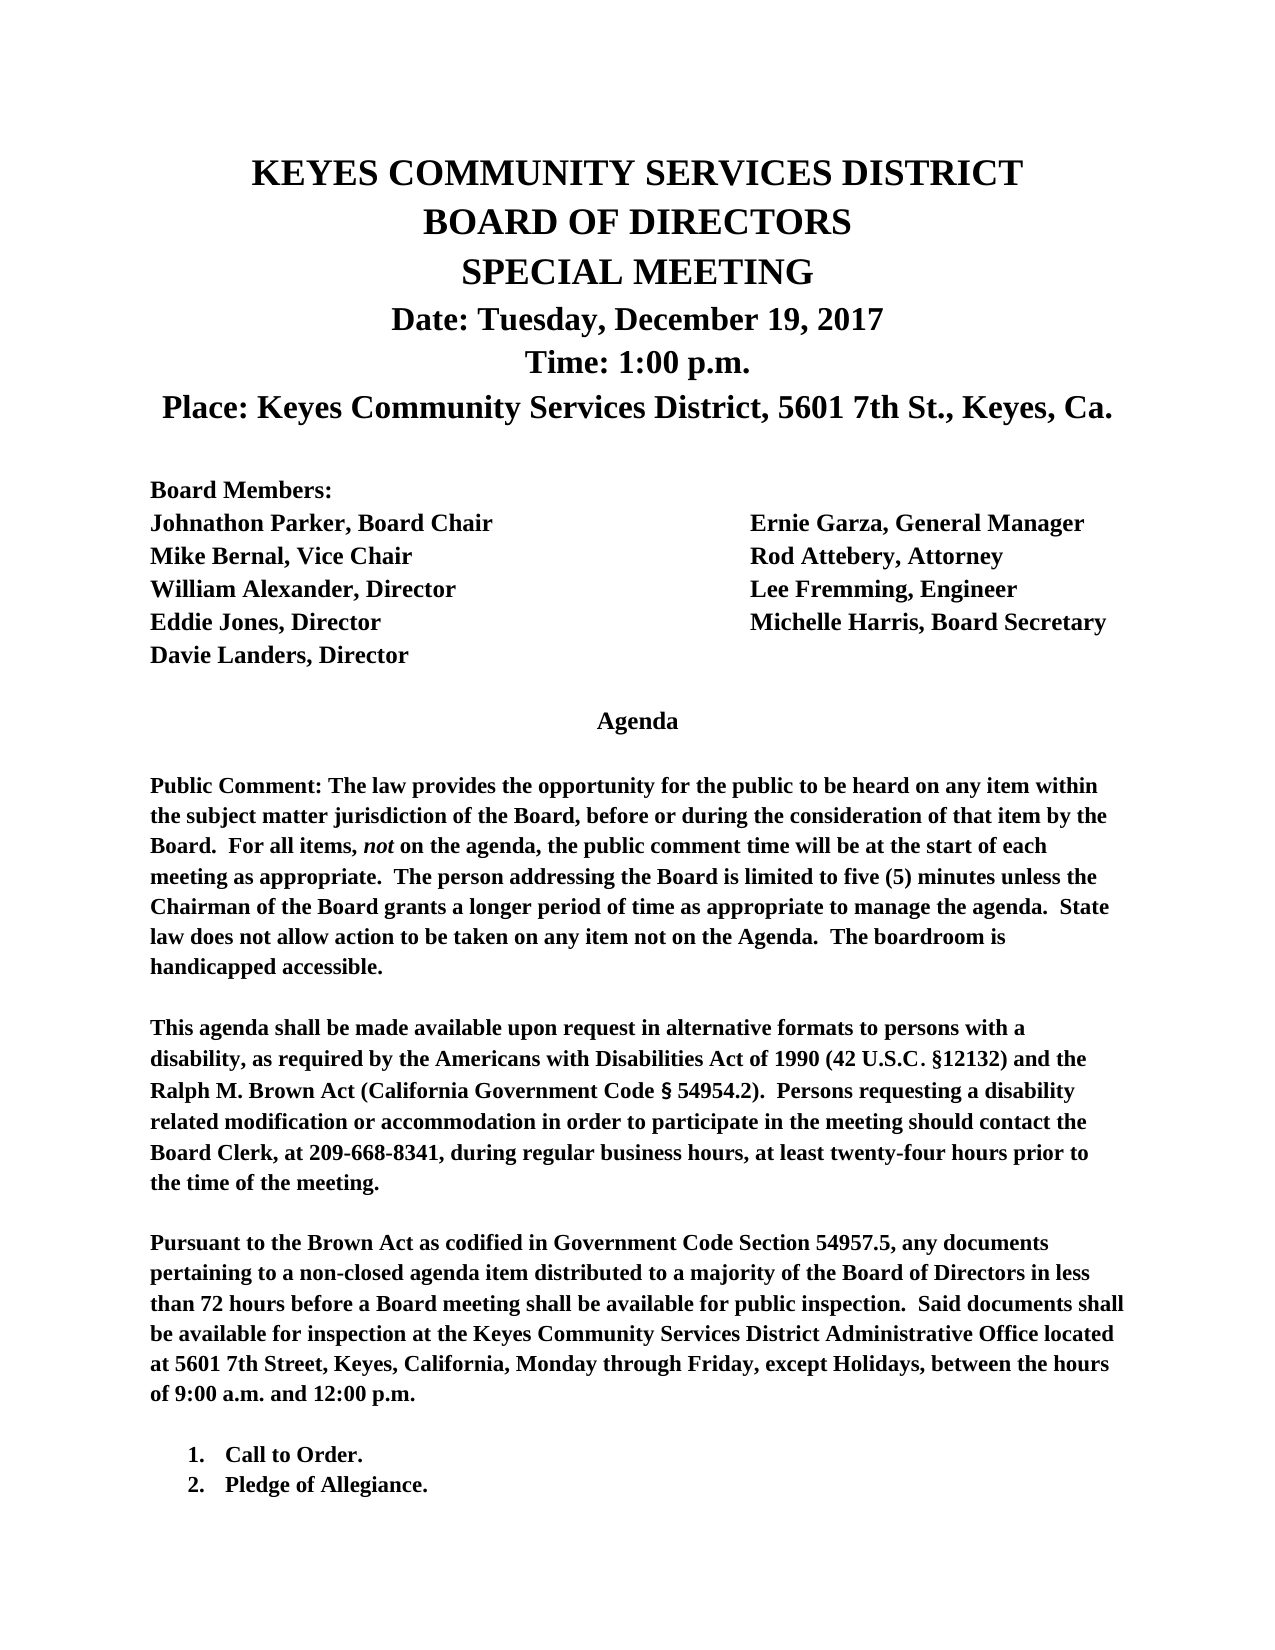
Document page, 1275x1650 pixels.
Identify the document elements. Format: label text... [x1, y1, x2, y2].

text Davie Landers, Director [150, 640, 1125, 669]
text This agenda shall be made available upon request in alternative formats to persons with a disability, as required by the Americans with Disabilities Act of 1990 (42 U.S.C. §12132) and the Ralph M. Brown Act (California Government Code § 54954.2). Persons requesting a disability related modification or accommodation in order to participate in the meeting should contact the Board Clerk, at 209-668-8341, during regular business hours, at least twenty-four hours prior to the time of the meeting. [150, 1014, 1125, 1195]
text Time: 1:00 p.m. [150, 343, 1125, 381]
text William Alexander, Director Lee Fremming, Engineer [150, 574, 1125, 603]
text Eddie Jones, Director Michelle Harris, Board Secretary [150, 607, 1125, 636]
text KEYES COMMUNITY SERVICES DISTRICT [150, 150, 1125, 193]
text SPECIAL MEETING [150, 249, 1125, 292]
text Agenda [150, 706, 1125, 735]
text Public Comment: The law provides the opportunity for the public to be heard on any item within the subject matter jurisdiction of the Board, before or during the consideration of that item by the Board. For all items, not on the agenda, the public comment time will be at the start of each meeting as appropriate. The person addressing the Board is limited to five (5) minutes unless the Chairman of the Board grants a longer period of time as appropriate to manage the agenda. State law does not allow action to be taken on any item not on the Agenda. The boardroom is handicapped accessible. [150, 772, 1125, 980]
text Pursuant to the Brown Act as codified in Government Code Section 54957.5, any documents pertaining to a non-closed agenda item distributed to a majority of the Board of Directors in less than 72 hours before a Board meeting shall be available for public inspection. Said documents shall be available for inspection at the Keyes Community Services District Administrative Office located at 5601 7th Street, Keyes, California, Monday through Friday, except Holidays, between the hours of 9:00 a.m. and 12:00 p.m. [150, 1229, 1125, 1407]
text BOARD OF DIRECTORS [150, 199, 1125, 243]
text Date: Tuesday, December 19, 2017 [150, 299, 1125, 337]
text Board Members: [150, 475, 1125, 504]
text Johnathon Parker, Board Chair Ernie Garza, General Manager Mike Bernal, Vice Chair Rod Attebery, Attorney [150, 508, 1125, 570]
list Call to Order. [187, 1441, 1125, 1467]
text Place: Keyes Community Services District, 5601 7th St., Keyes, Ca. [150, 387, 1125, 425]
list Pledge of Allegiance. [187, 1471, 1125, 1497]
